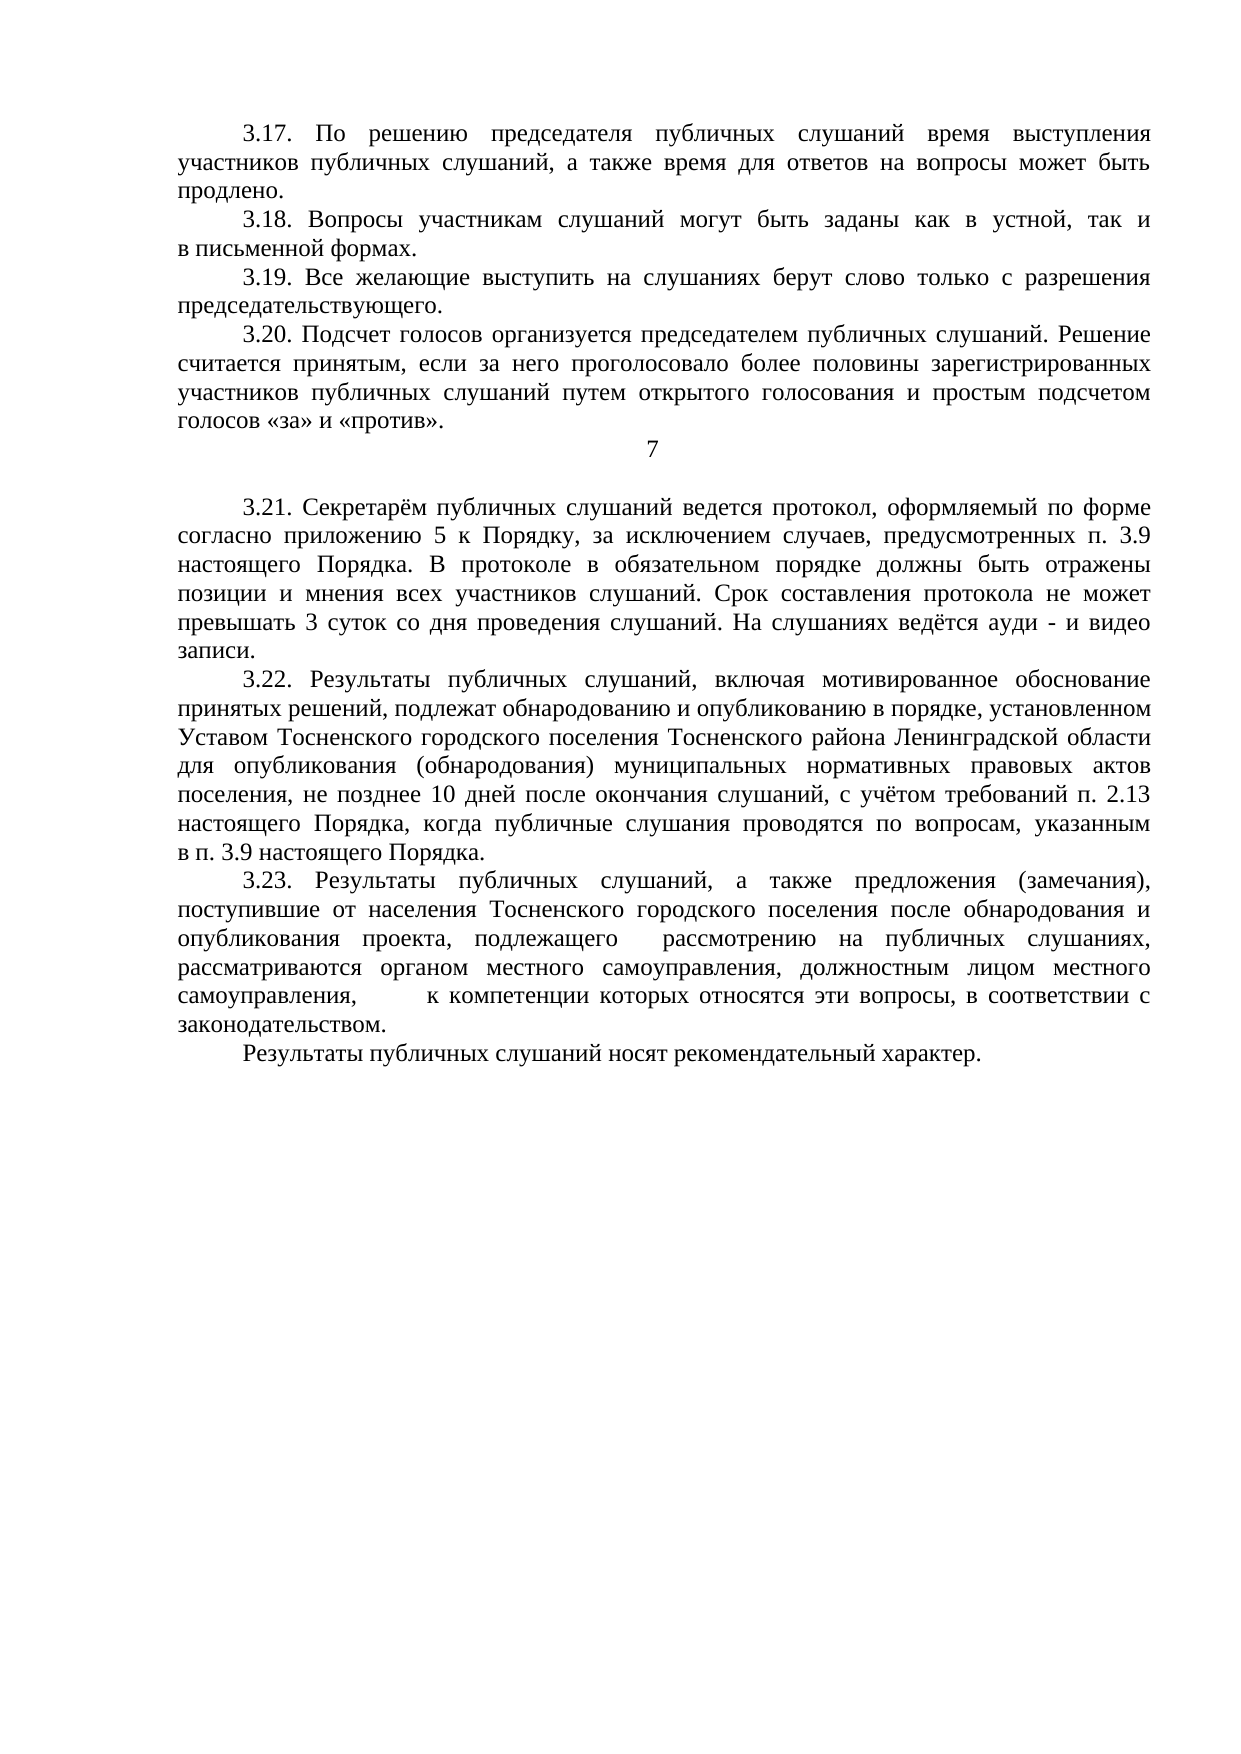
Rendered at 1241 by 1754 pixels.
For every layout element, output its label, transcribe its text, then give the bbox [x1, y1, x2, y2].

text 7 [177, 434, 1152, 463]
text 3.22. Результаты публичных слушаний, включая мотивированное обоснование принятых решений, подлежат обнародованию и опубликованию в порядке, установленном Уставом Тосненского городского поселения Тосненского района Ленинградской области для опубликования (обнародования) муниципальных нормативных правовых актов поселения, не позднее 10 дней после окончания слушаний, с учётом требований п. 2.13 настоящего Порядка, когда публичные слушания проводятся по вопросам, указанным в п. 3.9 настоящего Порядка. [177, 664, 1152, 866]
text 3.17. По решению председателя публичных слушаний время выступления участников публичных слушаний, а также время для ответов на вопросы может быть продлено. [177, 118, 1152, 204]
text 3.21. Секретарём публичных слушаний ведется протокол, оформляемый по форме согласно приложению 5 к Порядку, за исключением случаев, предусмотренных п. 3.9 настоящего Порядка. В протоколе в обязательном порядке должны быть отражены позиции и мнения всех участников слушаний. Срок составления протокола не может превышать 3 суток со дня проведения слушаний. На слушаниях ведётся ауди - и видео записи. [177, 492, 1152, 664]
text 3.19. Все желающие выступить на слушаниях берут слово только с разрешения председательствующего. [177, 262, 1152, 319]
text 3.18. Вопросы участникам слушаний могут быть заданы как в устной, так и в письменной формах. [177, 204, 1152, 262]
text Результаты публичных слушаний носят рекомендательный характер. [177, 1038, 1152, 1067]
text 3.23. Результаты публичных слушаний, а также предложения (замечания), поступившие от населения Тосненского городского поселения после обнародования и опубликования проекта, подлежащего рассмотрению на публичных слушаниях, рассматриваются органом местного самоуправления, должностным лицом местного самоуправления, к компетенции которых относятся эти вопросы, в соответствии с законодательством. [177, 866, 1152, 1038]
text 3.20. Подсчет голосов организуется председателем публичных слушаний. Решение считается принятым, если за него проголосовало более половины зарегистрированных участников публичных слушаний путем открытого голосования и простым подсчетом голосов «за» и «против». [177, 319, 1152, 434]
